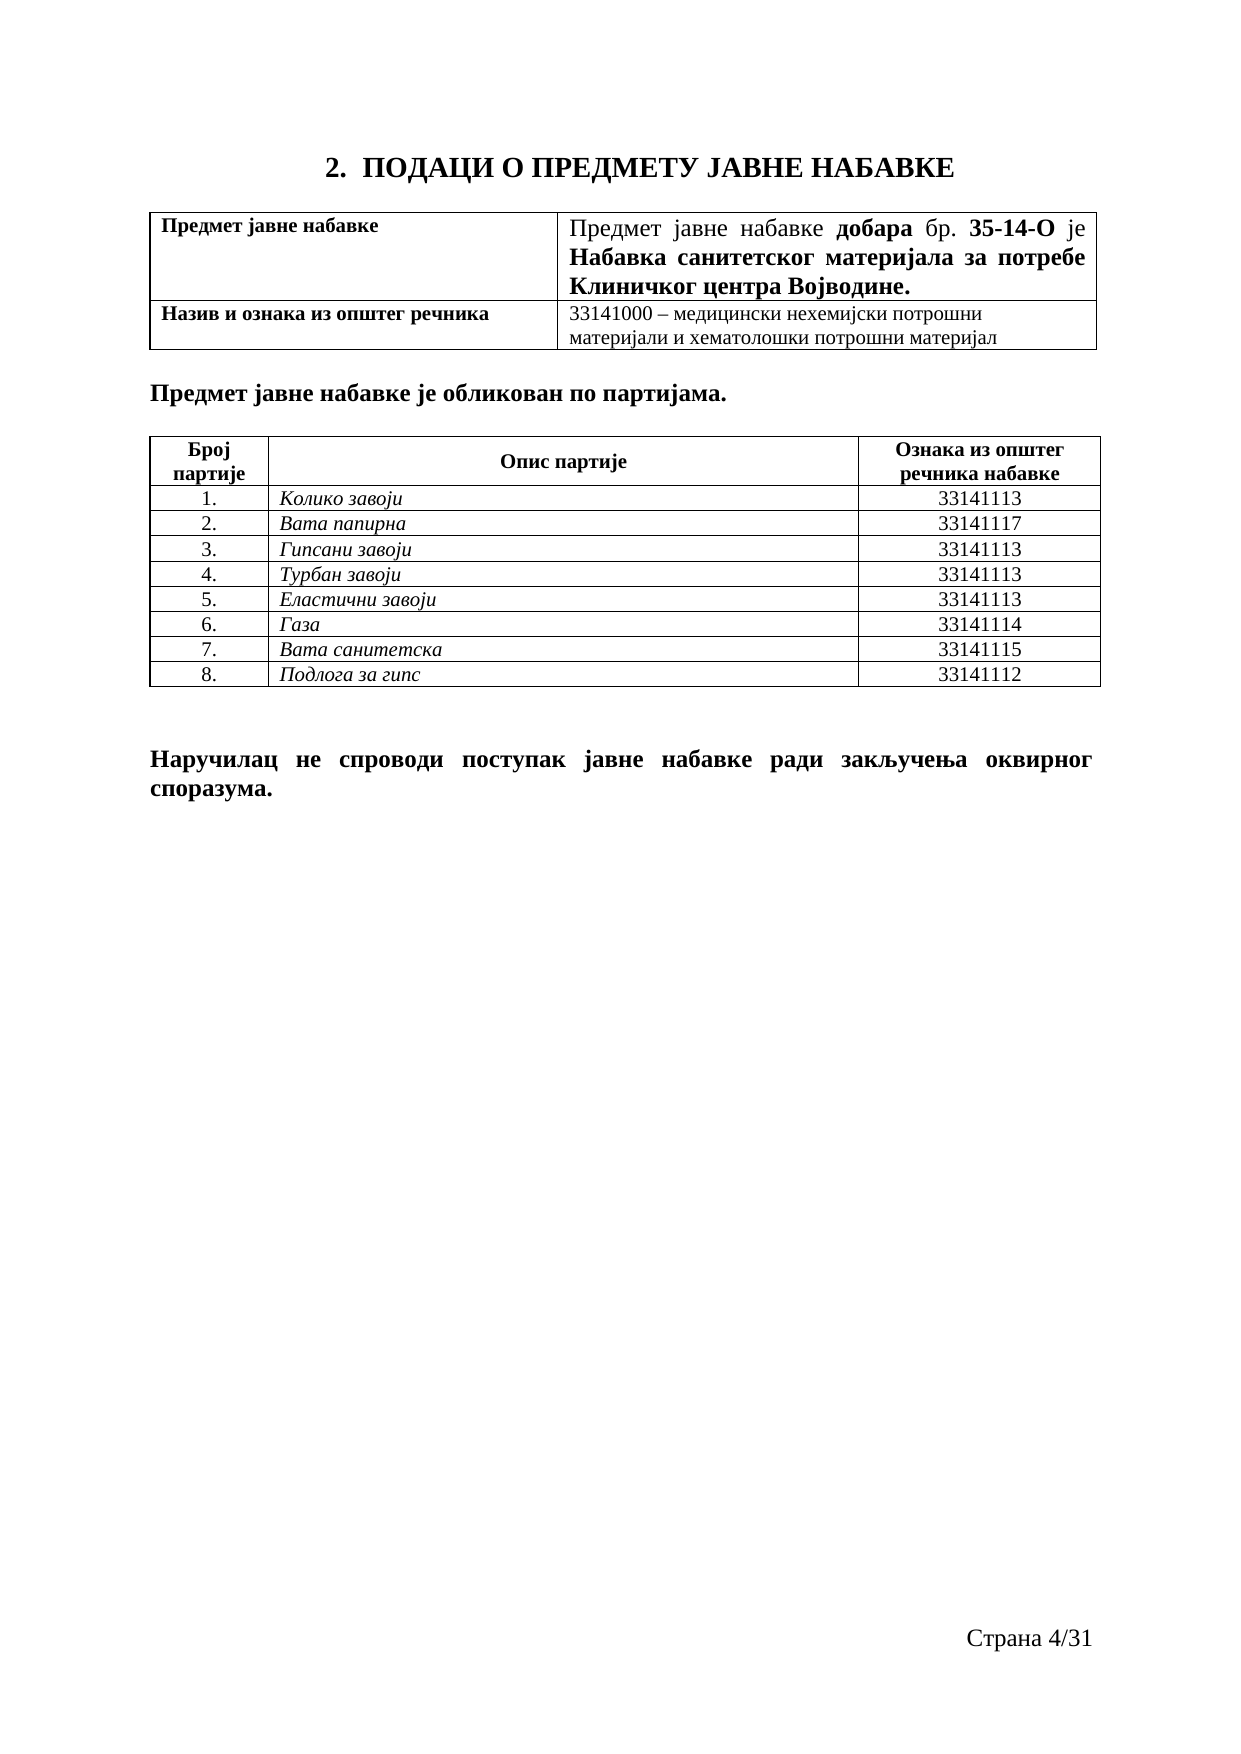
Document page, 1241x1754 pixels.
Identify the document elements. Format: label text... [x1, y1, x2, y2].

table_cell 1. [151, 486, 268, 510]
subtitle ПОДАЦИ О ПРЕДМЕТУ ЈАВНЕ НАБАВКЕ [187, 150, 1093, 183]
table_cell Подлога за гипс [269, 662, 858, 686]
table_cell 33141114 [859, 612, 1100, 636]
table_cell 5. [151, 587, 268, 611]
table_cell 33141113 [859, 587, 1100, 611]
table_cell Газа [269, 612, 858, 636]
table_cell 4. [151, 562, 268, 586]
table_cell 33141115 [859, 637, 1100, 661]
table_header Ознака из општег речника набавке [859, 437, 1100, 485]
table_cell 33141113 [859, 536, 1100, 561]
table_cell Гипсани завоји [269, 536, 858, 561]
table_cell 2. [151, 511, 268, 535]
table_cell Вата санитетска [269, 637, 858, 661]
table_header Предмет јавне набавке [151, 213, 557, 299]
table_cell Турбан завоји [269, 562, 858, 586]
text Предмет јавне набавке је обликован по партијама. [150, 378, 1093, 407]
table_header Опис партије [269, 437, 858, 485]
text Наручилац не спроводи поступак јавне набавке ради закључења оквирног споразума. [150, 744, 1093, 802]
table_header Број партије [151, 437, 268, 485]
table_cell 8. [151, 662, 268, 686]
table_cell 33141000 – медицински нехемијски потрошни материјали и хематолошки потрошни материјал [558, 301, 1096, 349]
table_cell 33141113 [859, 486, 1100, 510]
table_cell 33141113 [859, 562, 1100, 586]
table_cell Колико завоји [269, 486, 858, 510]
table_cell 6. [151, 612, 268, 636]
table_cell Вата папирна [269, 511, 858, 535]
table_cell 7. [151, 637, 268, 661]
table_cell Назив и ознака из општег речника [151, 301, 557, 349]
table_header Предмет јавне набавке добара бр. 35-14-O је Набавка санитетског материјала за потребе Клиничког центра Војводине. [558, 213, 1096, 299]
table_cell 33141117 [859, 511, 1100, 535]
table_cell 3. [151, 536, 268, 561]
table_cell 33141112 [859, 662, 1100, 686]
table_cell Еластични завоји [269, 587, 858, 611]
